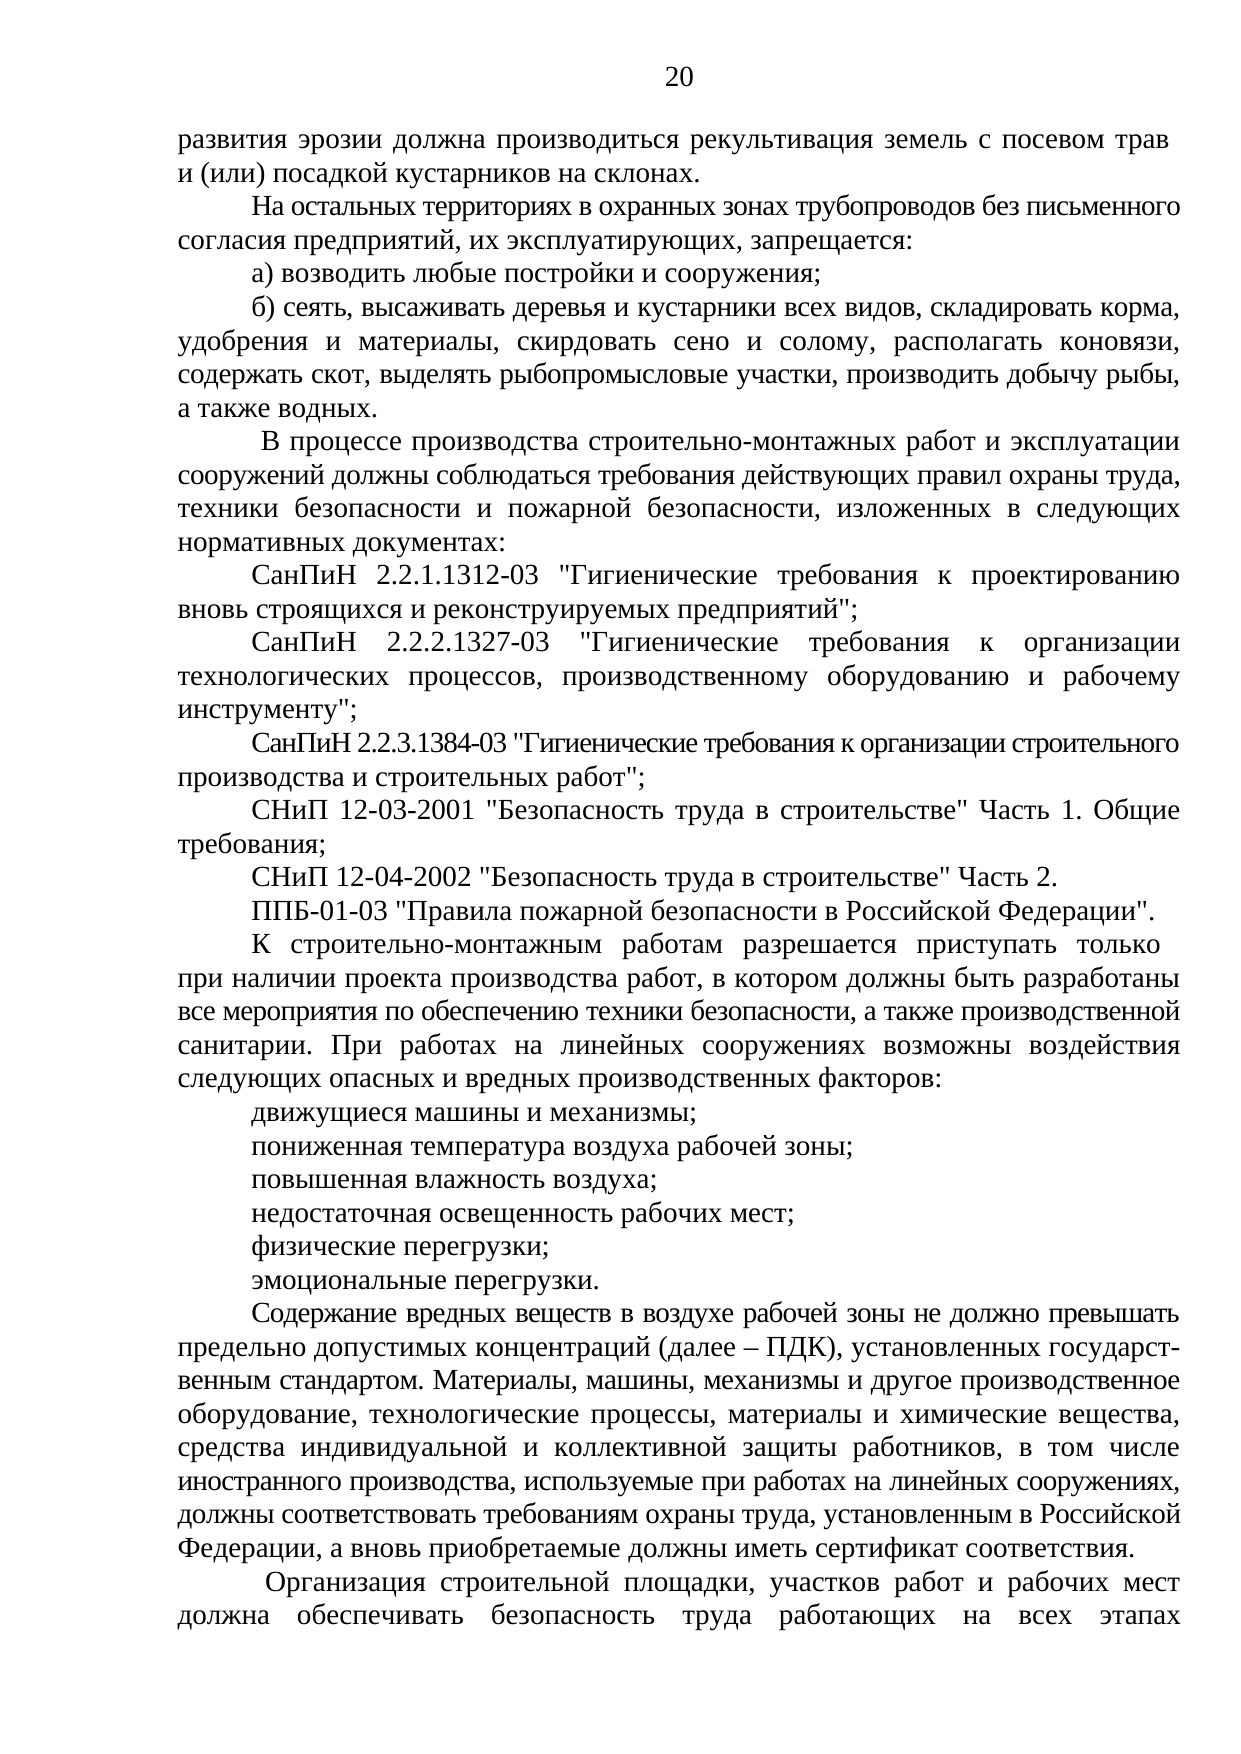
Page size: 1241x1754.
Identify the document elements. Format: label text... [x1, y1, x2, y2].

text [177, 1564, 1181, 1631]
text СанПиН 2.2.1.1312-03 "Гигиенические требования к проектированию вновь строящихся и реконструируемых предприятий"; [177, 557, 1181, 624]
text В процессе производства строительно-монтажных работ и эксплуатации сооружений должны соблюдаться требования действующих правил охраны труда, техники безопасности и пожарной безопасности, изложенных в следующих нормативных документах: [177, 423, 1181, 557]
text б) сеять, высаживать деревья и кустарники всех видов, складировать корма, удобрения и материалы, скирдовать сено и солому, располагать коновязи, содержать скот, выделять рыбопромысловые участки, производить добычу рыбы, а также водных. [177, 289, 1181, 423]
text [177, 121, 1181, 188]
text СНиП 12-04-2002 "Безопасность труда в строительстве" Часть 2. [177, 859, 1181, 893]
text Содержание вредных веществ в воздухе рабочей зоны не должно превышать предельно допустимых концентраций (далее – ПДК), установленных государст-венным стандартом. Материалы, машины, механизмы и другое производственное оборудование, технологические процессы, материалы и химические вещества, средства индивидуальной и коллективной защиты работников, в том числе иностранного производства, используемые при работах на линейных сооружениях, должны соответствовать требованиям охраны труда, установленным в Российской Федерации, а вновь приобретаемые должны иметь сертификат соответствия. [177, 1295, 1181, 1564]
text СанПиН 2.2.2.1327-03 "Гигиенические требования к организации технологических процессов, производственному оборудованию и рабочему инструменту"; [177, 624, 1181, 725]
text К строительно-монтажным работам разрешается приступать только при наличии проекта производства работ, в котором должны быть разработаны все мероприятия по обеспечению техники безопасности, а также производственной санитарии. При работах на линейных сооружениях возможны воздействия следующих опасных и вредных производственных факторов: [177, 926, 1181, 1094]
text а) возводить любые постройки и сооружения; [177, 256, 1181, 289]
text недостаточная освещенность рабочих мест; [177, 1195, 1181, 1228]
text эмоциональные перегрузки. [177, 1262, 1181, 1295]
text повышенная влажность воздуха; [177, 1161, 1181, 1195]
text физические перегрузки; [177, 1228, 1181, 1262]
text пониженная температура воздуха рабочей зоны; [177, 1128, 1181, 1161]
text На остальных территориях в охранных зонах трубопроводов без письменного согласия предприятий, их эксплуатирующих, запрещается: [177, 188, 1181, 256]
text СНиП 12-03-2001 "Безопасность труда в строительстве" Часть 1. Общие требования; [177, 792, 1181, 859]
text ППБ-01-03 "Правила пожарной безопасности в Российской Федерации". [177, 893, 1181, 926]
text движущиеся машины и механизмы; [177, 1094, 1181, 1128]
text СанПиН 2.2.3.1384-03 "Гигиенические требования к организации строительного производства и строительных работ"; [177, 725, 1181, 792]
